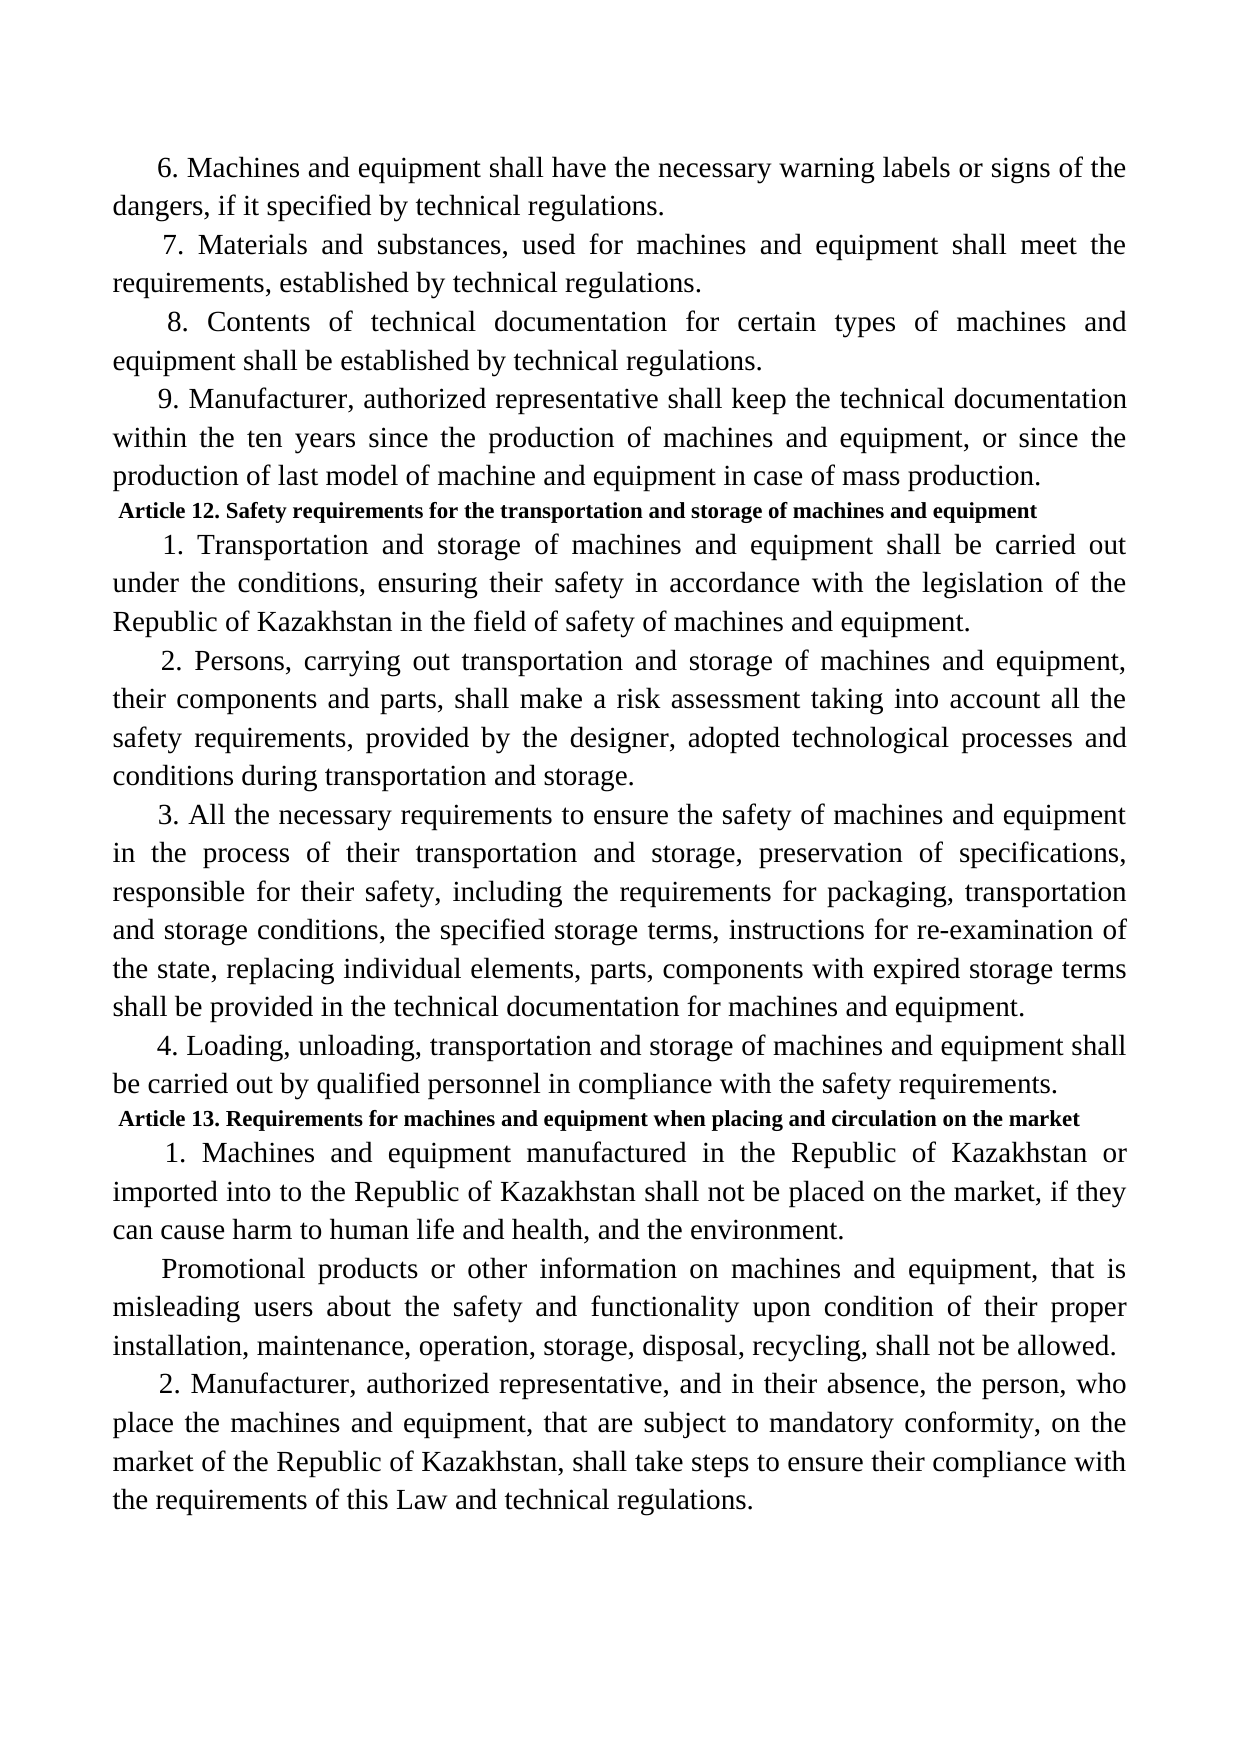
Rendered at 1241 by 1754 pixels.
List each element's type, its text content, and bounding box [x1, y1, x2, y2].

text 1. Machines and equipment manufactured in the Republic of Kazakhstan or imported into to the Republic of Kazakhstan shall not be placed on the market, if they can cause harm to human life and health, and the environment. [112, 1135, 1128, 1246]
text 8. Contents of technical documentation for certain types of machines and equipment shall be established by technical regulations. [112, 304, 1128, 376]
text 4. Loading, unloading, transportation and storage of machines and equipment shall be carried out by qualified personnel in compliance with the safety requirements. [112, 1028, 1128, 1100]
text Article 13. Requirements for machines and equipment when placing and circulation on the market [112, 1105, 1128, 1132]
text 1. Transportation and storage of machines and equipment shall be carried out under the conditions, ensuring their safety in accordance with the legislation of the Republic of Kazakhstan in the field of safety of machines and equipment. [112, 527, 1128, 638]
text Article 12. Safety requirements for the transportation and storage of machines and equipment [112, 497, 1128, 523]
text 6. Machines and equipment shall have the necessary warning labels or signs of the dangers, if it specified by technical regulations. [112, 150, 1128, 222]
text 2. Persons, carrying out transportation and storage of machines and equipment, their components and parts, shall make a risk assessment taking into account all the safety requirements, provided by the designer, adopted technological processes and conditions during transportation and storage. [112, 643, 1128, 792]
text 7. Materials and substances, used for machines and equipment shall meet the requirements, established by technical regulations. [112, 227, 1128, 299]
text 2. Manufacturer, authorized representative, and in their absence, the person, who place the machines and equipment, that are subject to mandatory conformity, on the market of the Republic of Kazakhstan, shall take steps to ensure their compliance with the requirements of this Law and technical regulations. [112, 1367, 1128, 1516]
text 9. Manufacturer, authorized representative shall keep the technical documentation within the ten years since the production of machines and equipment, or since the production of last model of machine and equipment in case of mass production. [112, 381, 1128, 492]
text Promotional products or other information on machines and equipment, that is misleading users about the safety and functionality upon condition of their proper installation, maintenance, operation, storage, disposal, recycling, shall not be allowed. [112, 1251, 1128, 1362]
text 3. All the necessary requirements to ensure the safety of machines and equipment in the process of their transportation and storage, preservation of specifications, responsible for their safety, including the requirements for packaging, transportation and storage conditions, the specified storage terms, instructions for re-examination of the state, replacing individual elements, parts, components with expired storage terms shall be provided in the technical documentation for machines and equipment. [112, 797, 1128, 1023]
